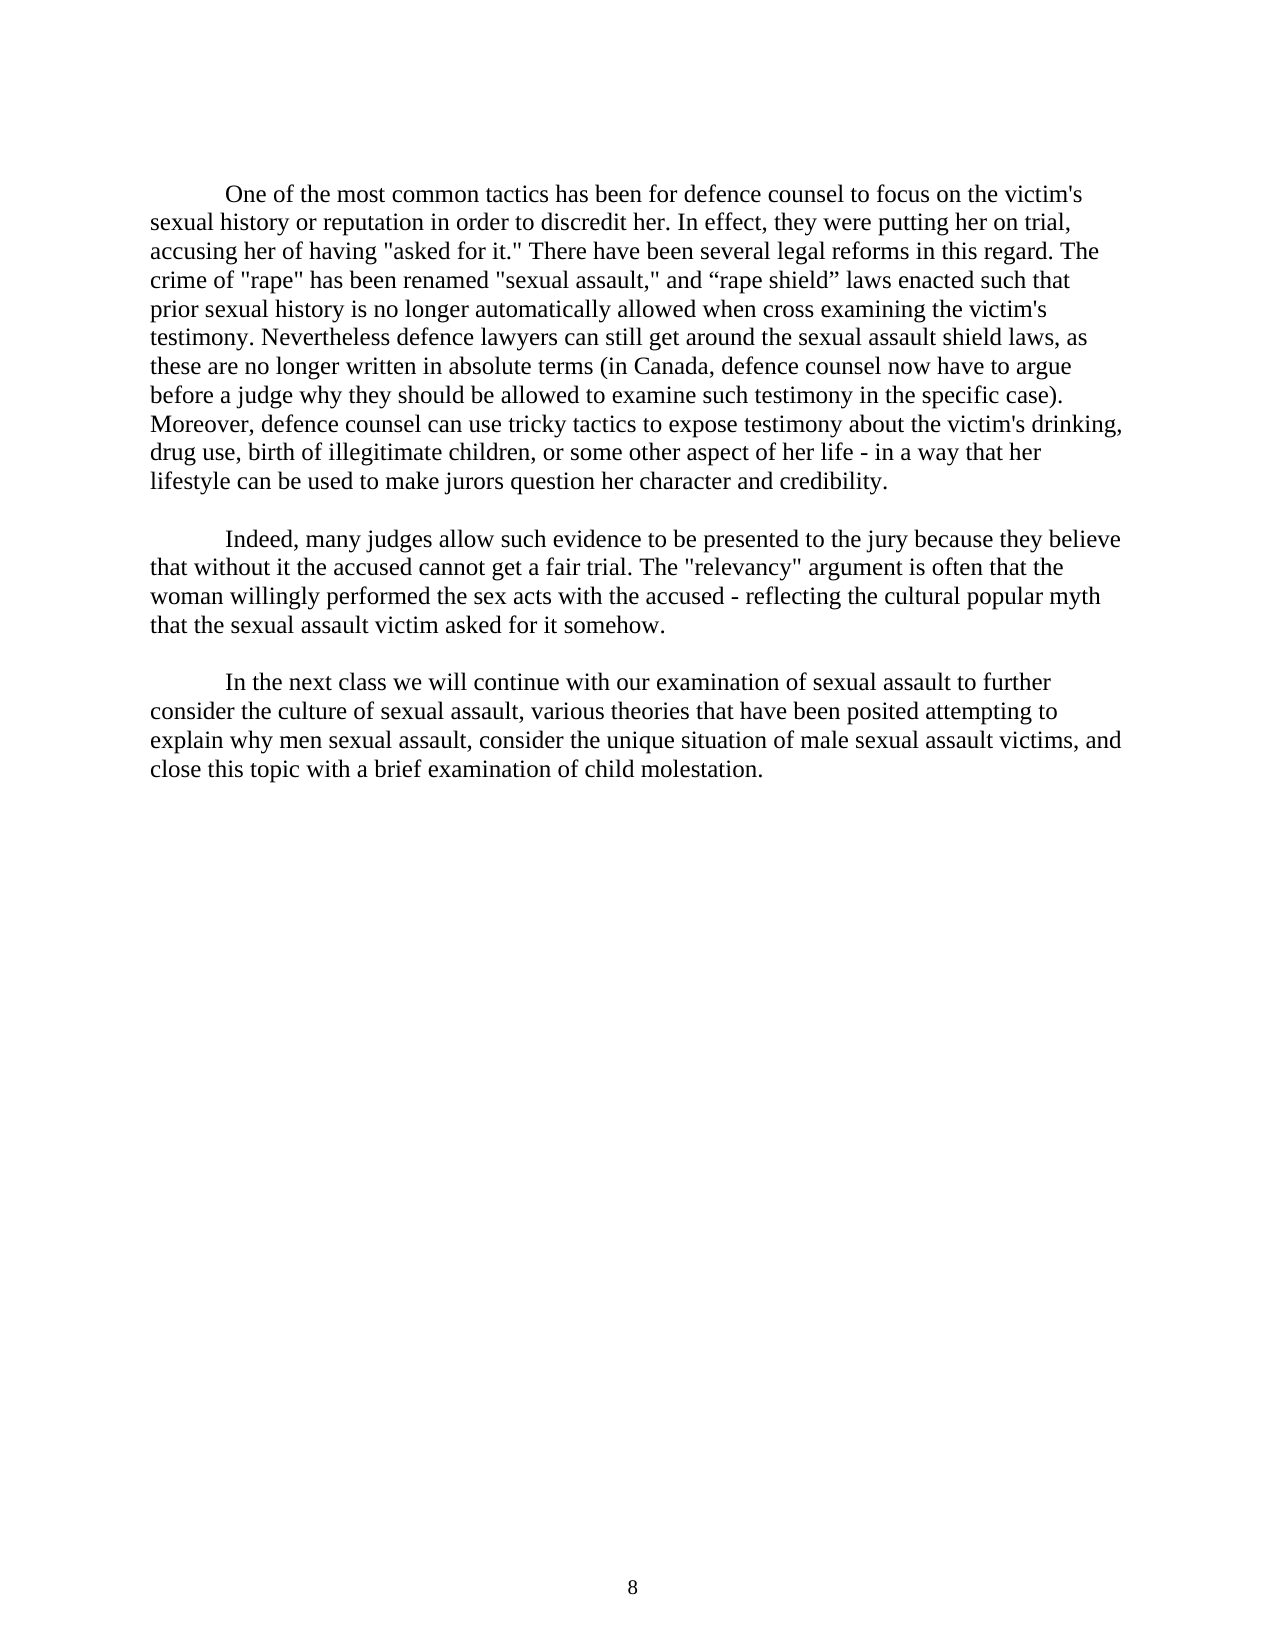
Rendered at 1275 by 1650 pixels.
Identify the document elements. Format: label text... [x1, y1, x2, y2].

text In the next class we will continue with our examination of sexual assault to further consider the culture of sexual assault, various theories that have been posited attempting to explain why men sexual assault, consider the unique situation of male sexual assault victims, and close this topic with a brief examination of child molestation. [150, 667, 1125, 782]
text One of the most common tactics has been for defence counsel to focus on the victim's sexual history or reputation in order to discredit her. In effect, they were putting her on trial, accusing her of having "asked for it." There have been several legal reforms in this regard. The crime of "rape" has been renamed "sexual assault," and “rape shield” laws enacted such that prior sexual history is no longer automatically allowed when cross examining the victim's testimony. Nevertheless defence lawyers can still get around the sexual assault shield laws, as these are no longer written in absolute terms (in Canada, defence counsel now have to argue before a judge why they should be allowed to examine such testimony in the specific case). Moreover, defence counsel can use tricky tactics to expose testimony about the victim's drinking, drug use, birth of illegitimate children, or some other aspect of her life - in a way that her lifestyle can be used to make jurors question her character and credibility. [150, 179, 1125, 495]
text Indeed, many judges allow such evidence to be presented to the jury because they believe that without it the accused cannot get a fair trial. The "relevancy" argument is often that the woman willingly performed the sex acts with the accused - reflecting the cultural popular myth that the sexual assault victim asked for it somehow. [150, 524, 1125, 639]
